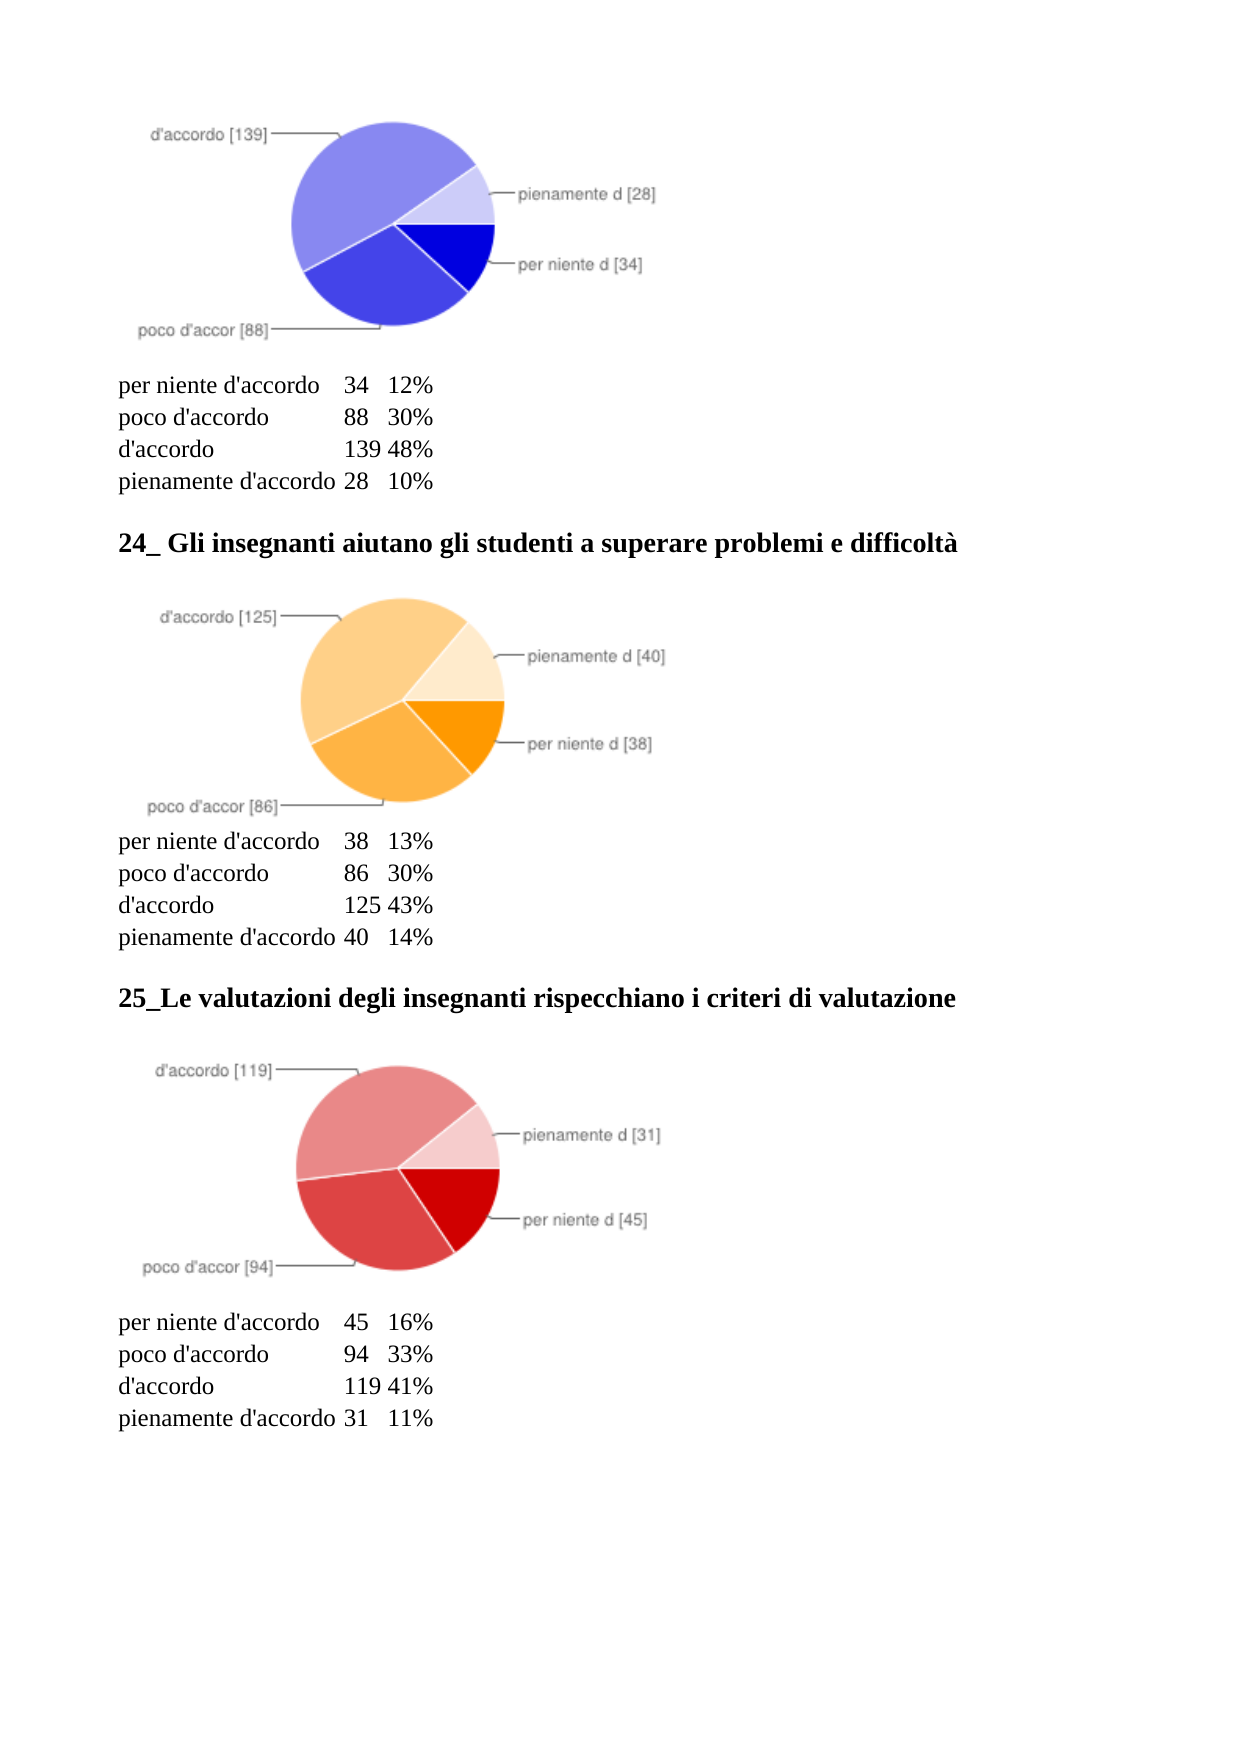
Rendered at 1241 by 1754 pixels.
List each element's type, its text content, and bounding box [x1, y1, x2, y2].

table_header 45 [342, 1306, 386, 1337]
table_cell poco d'accordo [117, 857, 342, 888]
table_cell 43% [386, 889, 439, 920]
table_header per niente d'accordo [117, 1306, 342, 1337]
table_cell 119 [342, 1369, 386, 1401]
table_header per niente d'accordo [117, 369, 342, 401]
table_cell 88 [342, 401, 386, 433]
table_cell 48% [386, 433, 439, 465]
table_header 16% [386, 1306, 439, 1337]
table_cell 86 [342, 857, 386, 888]
table_cell 28 [342, 465, 386, 497]
table_cell 41% [386, 1369, 439, 1401]
picture [118, 103, 725, 369]
table_cell 14% [386, 920, 439, 952]
table_header per niente d'accordo [117, 825, 342, 857]
table_header 13% [386, 825, 439, 857]
picture [118, 587, 708, 825]
table_cell 94 [342, 1338, 386, 1369]
table_cell pienamente d'accordo [117, 1401, 342, 1433]
table_cell 40 [342, 920, 386, 952]
table_cell pienamente d'accordo [117, 920, 342, 952]
table_cell d'accordo [117, 889, 342, 920]
table_cell 10% [386, 465, 439, 497]
table_cell 139 [342, 433, 386, 465]
table_header 12% [386, 369, 439, 401]
table_header 34 [342, 369, 386, 401]
picture [118, 1043, 683, 1306]
table_cell poco d'accordo [117, 401, 342, 433]
table_cell 31 [342, 1401, 386, 1433]
table_cell 125 [342, 889, 386, 920]
table_cell d'accordo [117, 1369, 342, 1401]
text 25_Le valutazioni degli insegnanti rispecchiano i criteri di valutazione [118, 981, 1122, 1014]
table_cell poco d'accordo [117, 1338, 342, 1369]
table_header 38 [342, 825, 386, 857]
table_cell 11% [386, 1401, 439, 1433]
text 24_ Gli insegnanti aiutano gli studenti a superare problemi e difficoltà [118, 526, 1122, 558]
table_cell d'accordo [117, 433, 342, 465]
table_cell 33% [386, 1338, 439, 1369]
table_cell 30% [386, 857, 439, 888]
table_cell pienamente d'accordo [117, 465, 342, 497]
table_cell 30% [386, 401, 439, 433]
